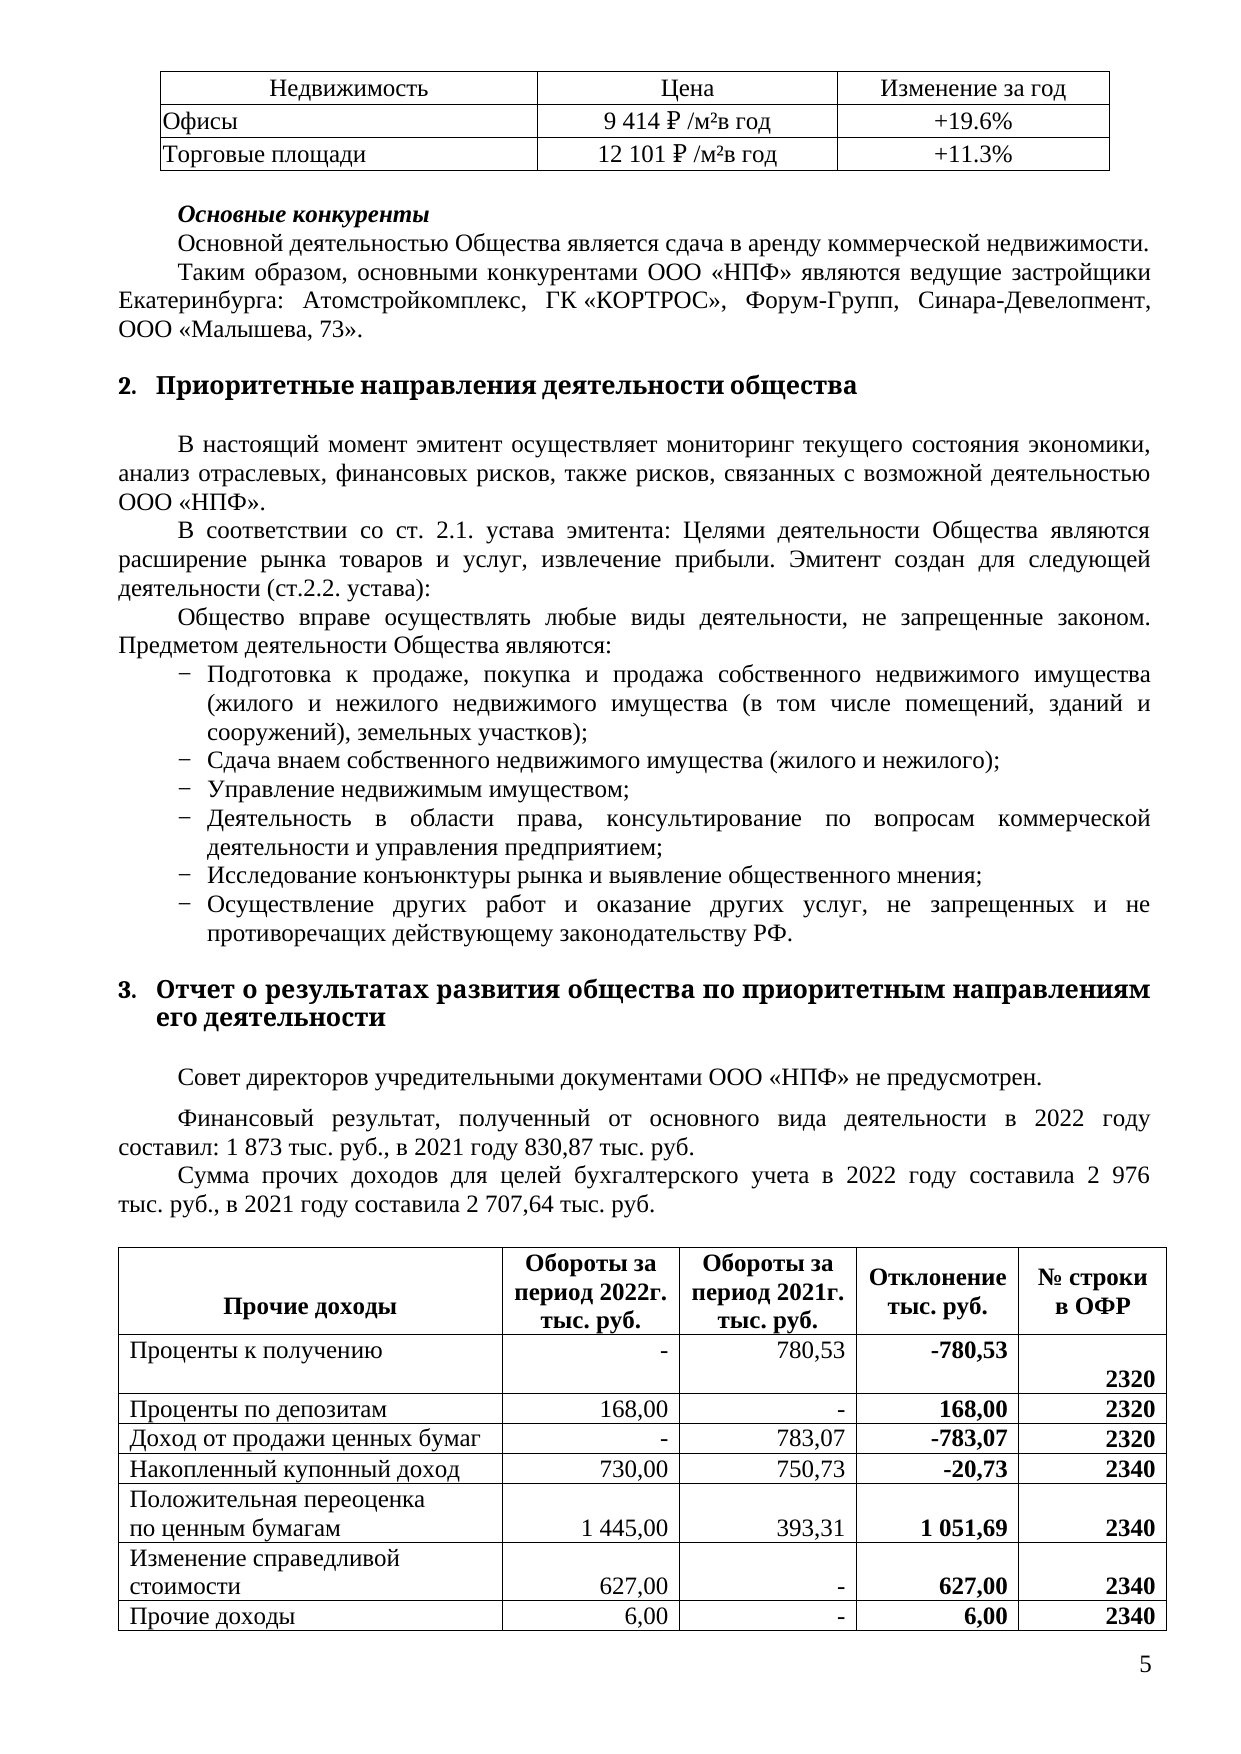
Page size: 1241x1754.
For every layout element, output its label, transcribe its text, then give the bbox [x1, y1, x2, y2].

table_header Изменение за год [838, 72, 1109, 104]
subtitle Отчет о результатах развития общества по приоритетным направлениям его деятельности [118, 976, 1152, 1033]
table_cell Прочие доходы [119, 1601, 502, 1630]
table_cell Торговые площади [161, 138, 537, 169]
table_cell - [680, 1394, 856, 1422]
table_header Обороты за период 2022г. тыс. руб. [503, 1248, 679, 1334]
table_cell 9 414 ₽ /м²в год [538, 105, 837, 137]
table_cell 1 445,00 [503, 1484, 679, 1542]
table_cell 2320 [1019, 1394, 1166, 1422]
table_cell 168,00 [857, 1394, 1018, 1422]
text В соответствии со ст. 2.1. устава эмитента: Целями деятельности Общества являются расширение рынка товаров и услуг, извлечение прибыли. Эмитент создан для следующей деятельности (ст.2.2. устава): [118, 516, 1152, 602]
table_cell - [503, 1335, 679, 1393]
table_cell 2340 [1019, 1543, 1166, 1600]
table_header Обороты за период 2021г. тыс. руб. [680, 1248, 856, 1334]
table_cell 6,00 [503, 1601, 679, 1630]
text Совет директоров учредительными документами ООО «НПФ» не предусмотрен. [118, 1062, 1152, 1091]
list Исследование конъюнктуры рынка и выявление общественного мнения; [177, 861, 1152, 889]
table_cell 780,53 [680, 1335, 856, 1393]
text Финансовый результат, полученный от основного вида деятельности в 2022 году составил: 1 873 тыс. руб., в 2021 году 830,87 тыс. руб. [118, 1103, 1152, 1161]
table_header № строки в ОФР [1019, 1248, 1166, 1334]
table_cell Изменение справедливой стоимости [119, 1543, 502, 1600]
list Сдача внаем собственного недвижимого имущества (жилого и нежилого); [177, 746, 1152, 774]
table_header Цена [538, 72, 837, 104]
table_cell 2320 [1019, 1335, 1166, 1393]
list Подготовка к продаже, покупка и продажа собственного недвижимого имущества (жилого и нежилого недвижимого имущества (в том числе помещений, зданий и сооружений), земельных участков); [177, 659, 1152, 746]
text В настоящий момент эмитент осуществляет мониторинг текущего состояния экономики, анализ отраслевых, финансовых рисков, также рисков, связанных с возможной деятельностью ООО «НПФ». [118, 429, 1152, 516]
subtitle Приоритетные направления деятельности общества [118, 372, 1152, 401]
text Основной деятельностью Общества является сдача в аренду коммерческой недвижимости. [118, 228, 1152, 257]
table_cell +11.3% [838, 138, 1109, 169]
table_cell Положительная переоценка по ценным бумагам [119, 1484, 502, 1542]
table_cell 2320 [1019, 1424, 1166, 1453]
table_cell 12 101 ₽ /м²в год [538, 138, 837, 169]
text Основные конкуренты [118, 199, 1152, 228]
table_cell 1 051,69 [857, 1484, 1018, 1542]
table_cell 6,00 [857, 1601, 1018, 1630]
table_cell 2340 [1019, 1484, 1166, 1542]
table_cell 2340 [1019, 1454, 1166, 1483]
table_cell Проценты по депозитам [119, 1394, 502, 1422]
table_cell - [680, 1543, 856, 1600]
text Сумма прочих доходов для целей бухгалтерского учета в 2022 году составила 2 976 тыс. руб., в 2021 году составила 2 707,64 тыс. руб. [118, 1161, 1152, 1218]
table_cell 168,00 [503, 1394, 679, 1422]
table_cell -783,07 [857, 1424, 1018, 1453]
table_header Недвижимость [161, 72, 537, 104]
text Общество вправе осуществлять любые виды деятельности, не запрещенные законом. Предметом деятельности Общества являются: [118, 602, 1152, 659]
table_cell +19.6% [838, 105, 1109, 137]
table_cell Офисы [161, 105, 537, 137]
table_header Прочие доходы [119, 1248, 502, 1334]
text Таким образом, основными конкурентами ООО «НПФ» являются ведущие застройщики Екатеринбурга: Атомстройкомплекс, ГК «КОРТРОС», Форум-Групп, Синара-Девелопмент, ООО «Малышева, 73». [118, 257, 1152, 343]
list Осуществление других работ и оказание других услуг, не запрещенных и не противоречащих действующему законодательству РФ. [177, 889, 1152, 947]
table_cell Доход от продажи ценных бумаг [119, 1424, 502, 1453]
table_header Отклонение тыс. руб. [857, 1248, 1018, 1334]
list Деятельность в области права, консультирование по вопросам коммерческой деятельности и управления предприятием; [177, 803, 1152, 861]
table_cell Проценты к получению [119, 1335, 502, 1393]
table_cell -780,53 [857, 1335, 1018, 1393]
table_cell 783,07 [680, 1424, 856, 1453]
table_cell Накопленный купонный доход [119, 1454, 502, 1483]
list Управление недвижимым имуществом; [177, 774, 1152, 803]
table_cell 393,31 [680, 1484, 856, 1542]
table_cell 627,00 [857, 1543, 1018, 1600]
table_cell 730,00 [503, 1454, 679, 1483]
table_cell 2340 [1019, 1601, 1166, 1630]
table_cell - [503, 1424, 679, 1453]
table_cell 627,00 [503, 1543, 679, 1600]
table_cell - [680, 1601, 856, 1630]
table_cell -20,73 [857, 1454, 1018, 1483]
table_cell 750,73 [680, 1454, 856, 1483]
